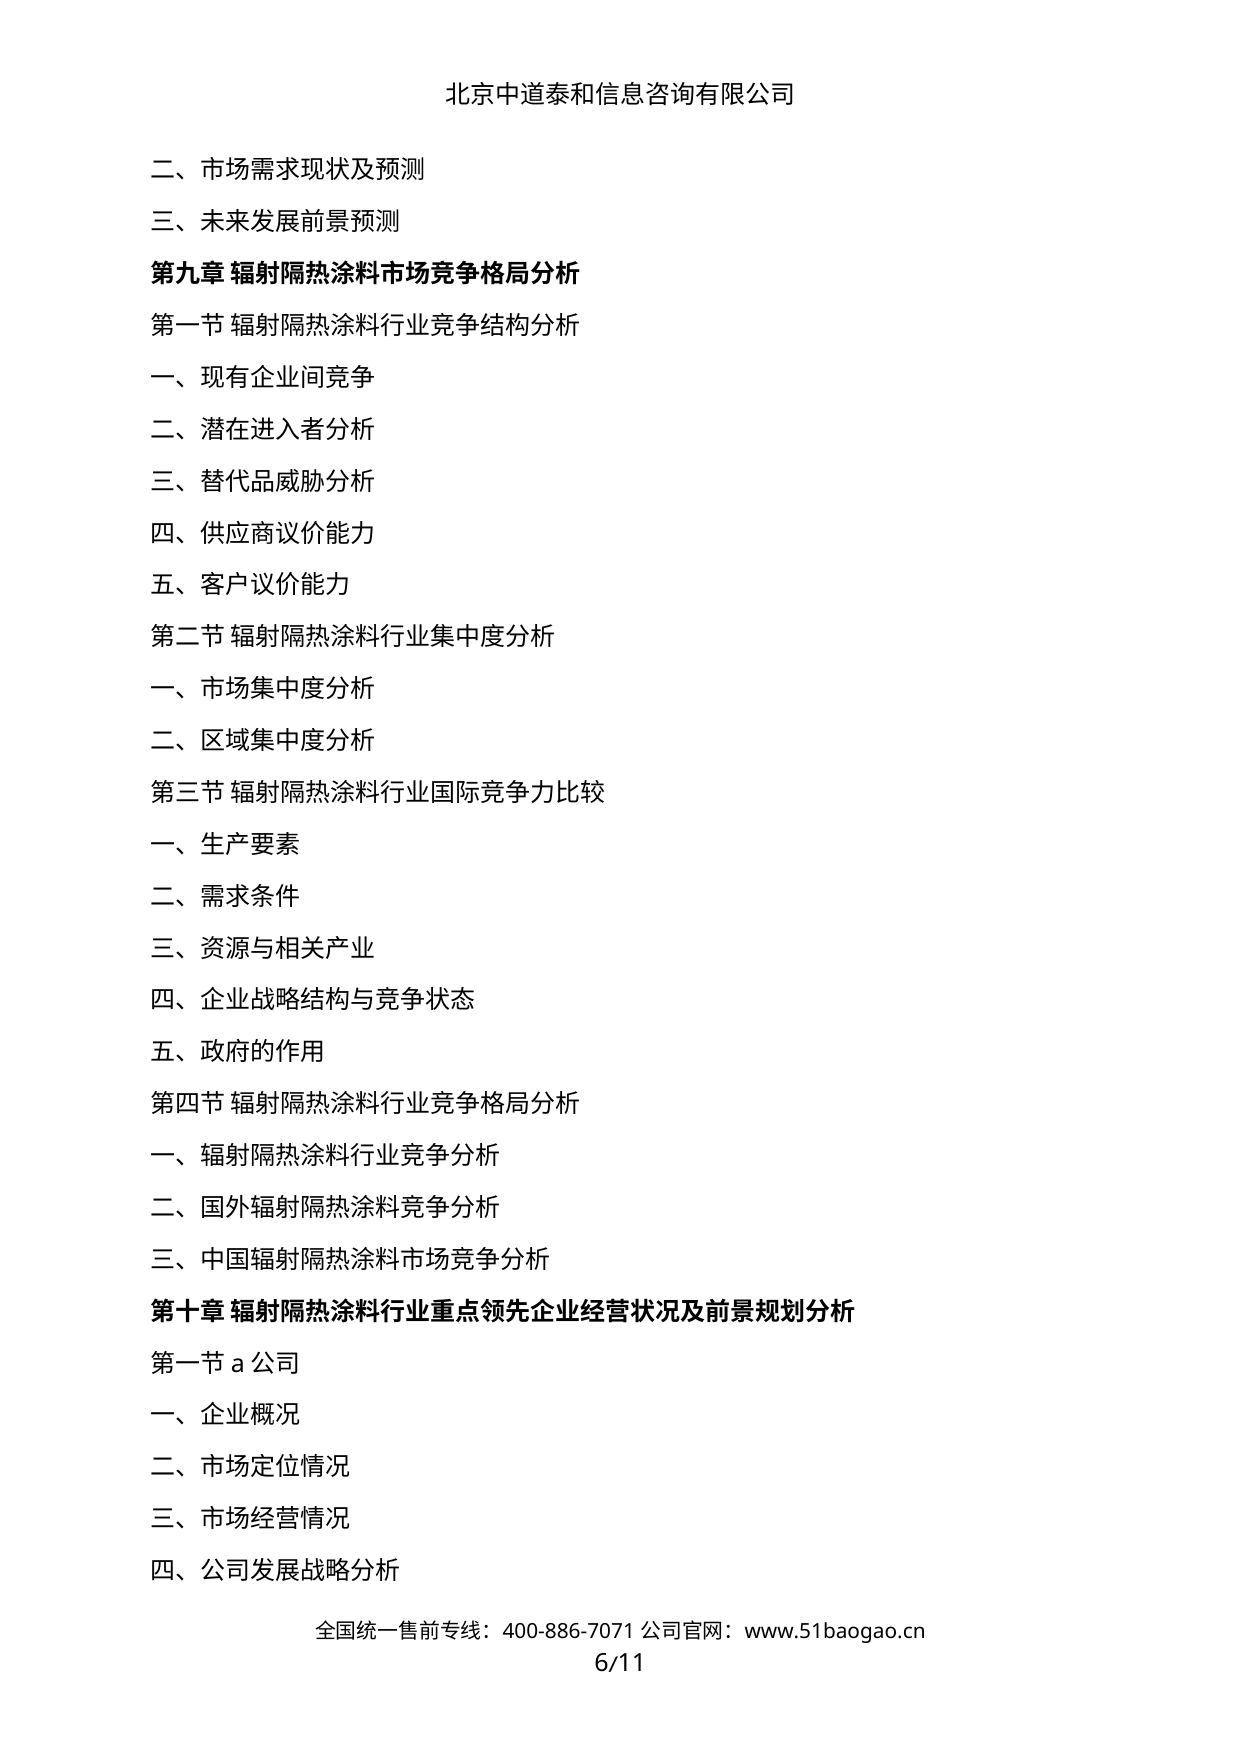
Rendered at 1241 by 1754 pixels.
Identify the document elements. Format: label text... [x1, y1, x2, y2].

text 二、国外辐射隔热涂料竞争分析 [150, 1187, 1090, 1224]
text 第四节 辐射隔热涂料行业竞争格局分析 [150, 1084, 1090, 1120]
text 第一节 辐射隔热涂料行业竞争结构分析 [150, 306, 1090, 342]
text 三、替代品威胁分析 [150, 461, 1090, 497]
text 二、区域集中度分析 [150, 721, 1090, 757]
text 二、市场需求现状及预测 [150, 150, 1090, 186]
text 二、需求条件 [150, 876, 1090, 912]
text 一、现有企业间竞争 [150, 357, 1090, 394]
text 五、客户议价能力 [150, 565, 1090, 601]
text 第一节 a公司 [150, 1343, 1090, 1379]
text 一、辐射隔热涂料行业竞争分析 [150, 1136, 1090, 1172]
text 第二节 辐射隔热涂料行业集中度分析 [150, 617, 1090, 653]
text 三、未来发展前景预测 [150, 202, 1090, 238]
text 第三节 辐射隔热涂料行业国际竞争力比较 [150, 772, 1090, 809]
text 第十章 辐射隔热涂料行业重点领先企业经营状况及前景规划分析 [150, 1291, 1090, 1327]
text 二、潜在进入者分析 [150, 409, 1090, 446]
text 五、政府的作用 [150, 1032, 1090, 1068]
text 三、中国辐射隔热涂料市场竞争分析 [150, 1239, 1090, 1276]
text 四、公司发展战略分析 [150, 1551, 1090, 1587]
text 第九章 辐射隔热涂料市场竞争格局分析 [150, 254, 1090, 290]
text 一、生产要素 [150, 824, 1090, 861]
text 三、市场经营情况 [150, 1499, 1090, 1535]
text 一、企业概况 [150, 1395, 1090, 1431]
text 四、供应商议价能力 [150, 513, 1090, 549]
text 三、资源与相关产业 [150, 928, 1090, 964]
text 一、市场集中度分析 [150, 669, 1090, 705]
text 四、企业战略结构与竞争状态 [150, 980, 1090, 1016]
text 二、市场定位情况 [150, 1447, 1090, 1483]
